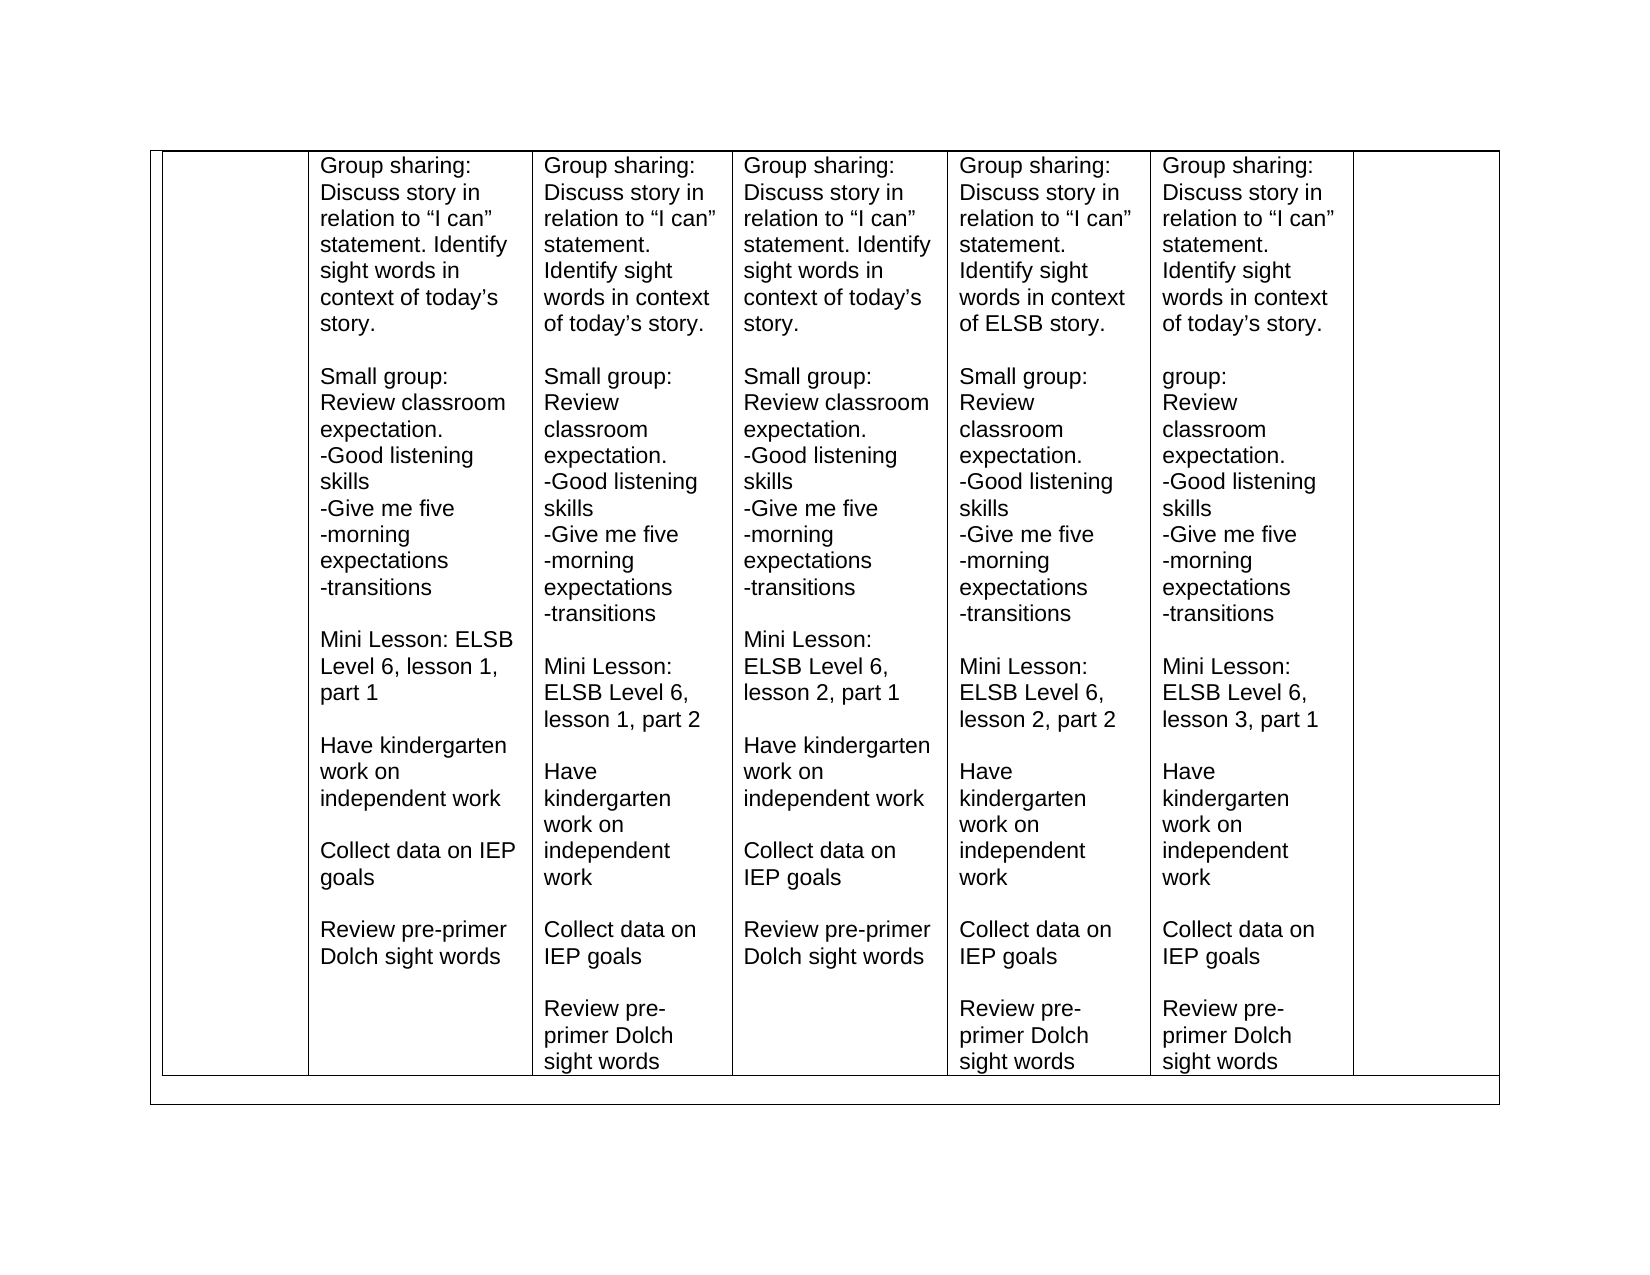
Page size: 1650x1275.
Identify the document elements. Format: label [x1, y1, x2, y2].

table_cell [151, 151, 1499, 1103]
